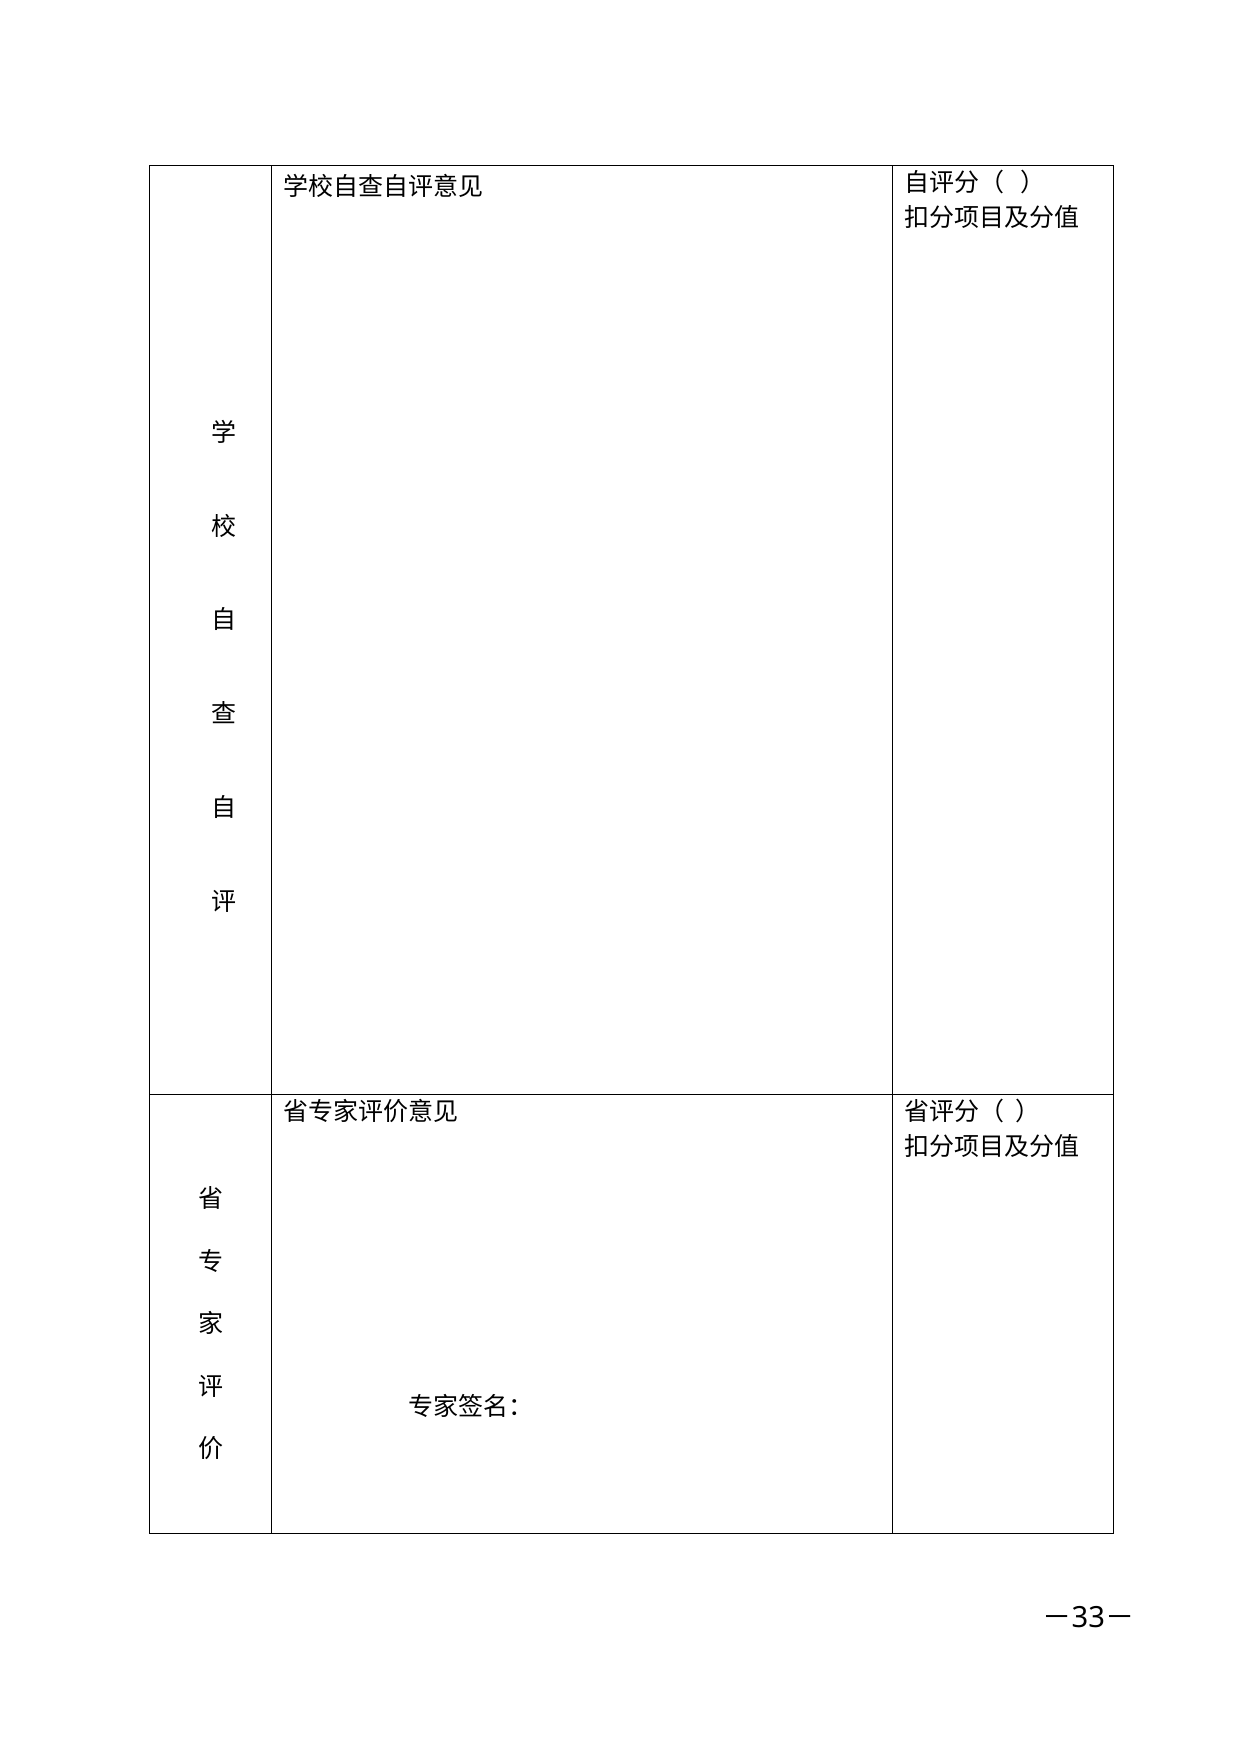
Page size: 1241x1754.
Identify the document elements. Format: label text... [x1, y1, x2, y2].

table_cell 学 校 自 查 自 评 [150, 166, 271, 1094]
table_cell 学校自查自评意见 [272, 166, 892, 1094]
table_cell 省 专 家 评 价 [150, 1095, 271, 1532]
table_cell 自评分（ ） 扣分项目及分值 [893, 166, 1113, 1094]
table_cell 省评分（ ） 扣分项目及分值 [893, 1095, 1113, 1532]
table_cell 省专家评价意见 专家签名： [272, 1095, 892, 1532]
